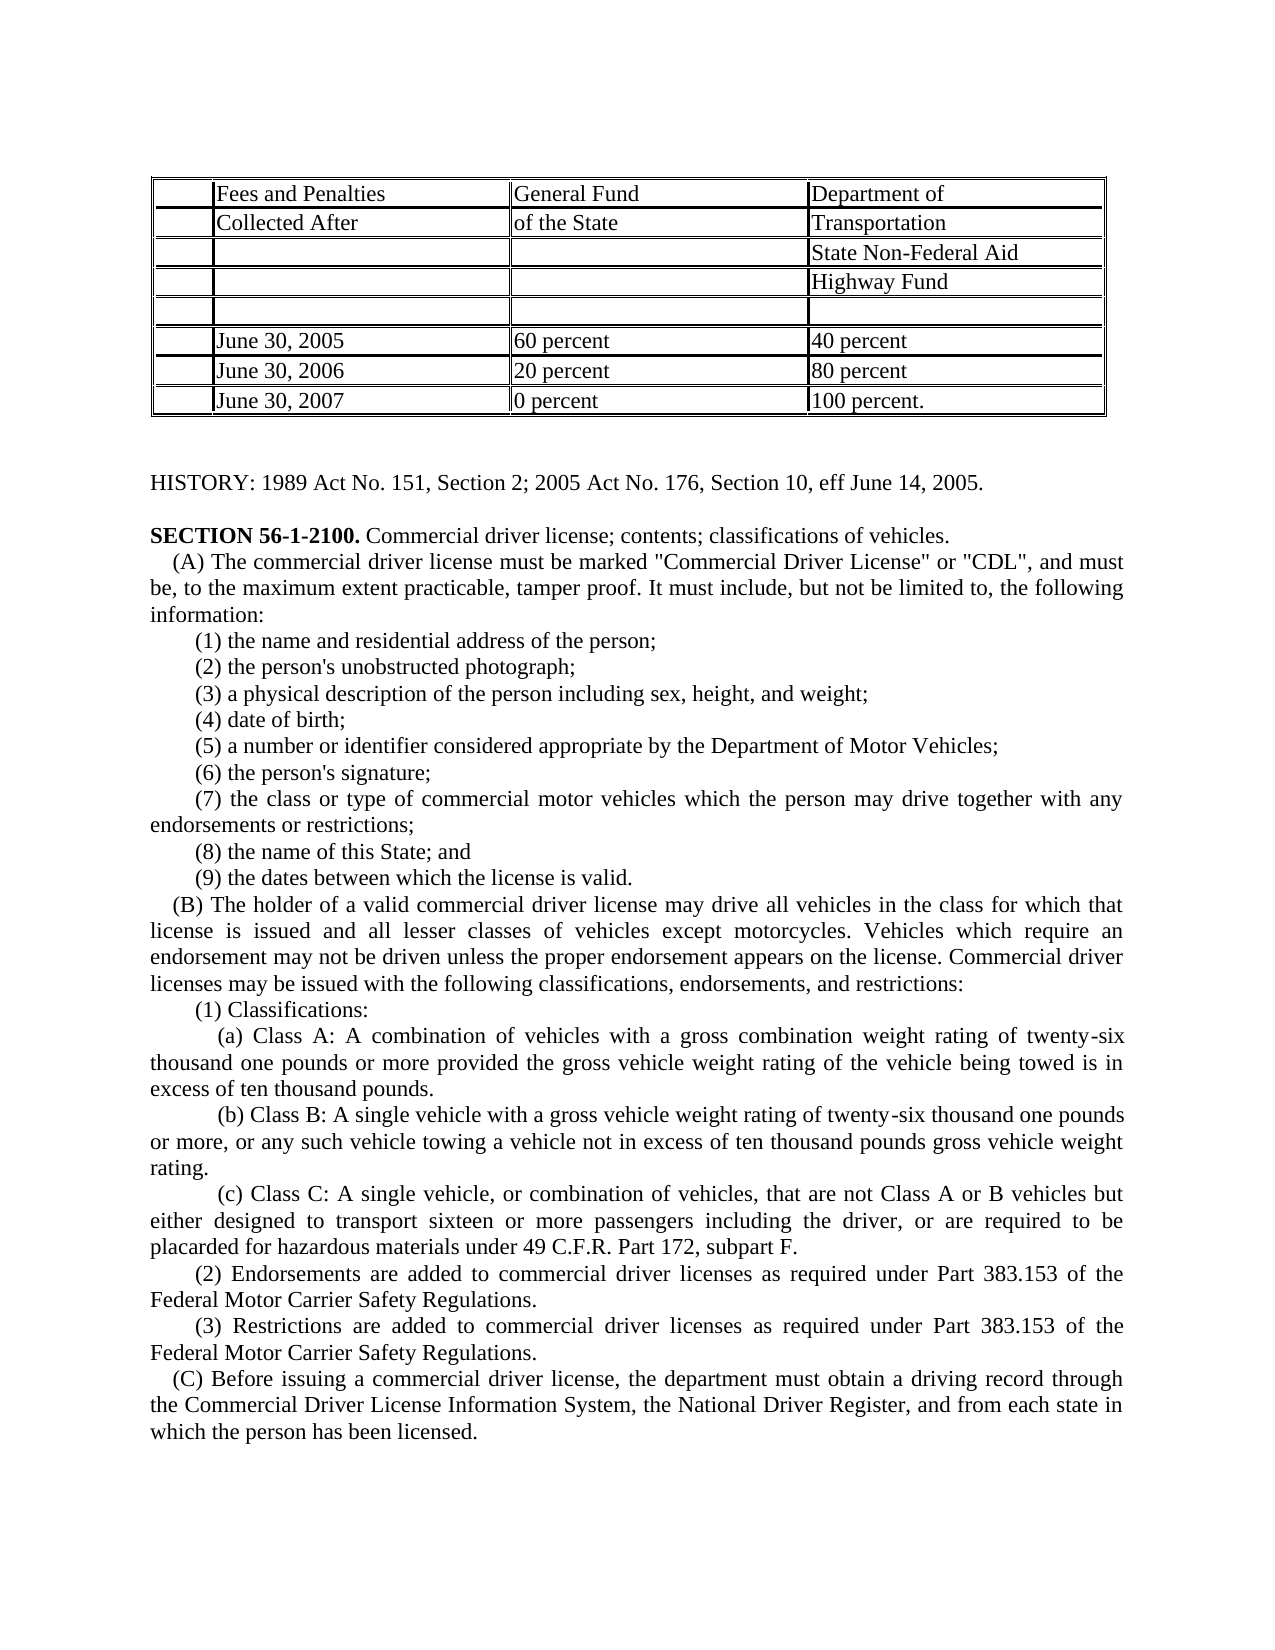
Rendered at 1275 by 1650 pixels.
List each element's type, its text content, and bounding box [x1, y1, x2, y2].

table_cell [152, 236, 213, 265]
table_cell 100 percent. [808, 384, 1104, 413]
text (8) the name of this State; and [150, 838, 1125, 864]
text (2) the person's unobstructed photograph; [150, 653, 1125, 680]
table_cell June 30, 2006 [215, 357, 509, 383]
table_cell 60 percent [512, 328, 807, 354]
text (A) The commercial driver license must be marked "Commercial Driver License" or "CDL", and must be, to the maximum extent practicable, tamper proof. It must include, but not be limited to, the following information: [150, 548, 1125, 627]
table_cell [154, 354, 212, 383]
text (c) Class C: A single vehicle, or combination of vehicles, that are not Class A or B vehicles but either designed to transport sixteen or more passengers including the driver, or are required to be placarded for hazardous materials under 49 C.F.R. Part 172, subpart F. [150, 1181, 1125, 1259]
text (5) a number or identifier considered appropriate by the Department of Motor Vehicles; [150, 732, 1125, 759]
text (9) the dates between which the license is valid. [150, 864, 1125, 891]
table_cell 40 percent [810, 324, 1104, 354]
table_cell [808, 295, 1105, 324]
table_cell Fees and Penalties [213, 180, 511, 206]
table_cell June 30, 2007 [213, 387, 511, 413]
text (b) Class B: A single vehicle with a gross vehicle weight rating of twenty-six thousand one pounds or more, or any such vehicle towing a vehicle not in excess of ten thousand pounds gross vehicle weight rating. [150, 1101, 1125, 1181]
table_cell [154, 178, 213, 206]
table_cell [154, 324, 212, 354]
text (4) date of birth; [150, 706, 1125, 732]
text (C) Before issuing a commercial driver license, the department must obtain a driving record through the Commercial Driver License Information System, the National Driver Register, and from each state in which the person has been licensed. [150, 1365, 1125, 1444]
table_cell State Non-Federal Aid [808, 236, 1105, 265]
text (6) the person's signature; [150, 759, 1125, 785]
table_cell [152, 295, 213, 324]
table_cell June 30, 2005 [215, 328, 509, 354]
table_cell Department of [808, 180, 1104, 206]
text (7) the class or type of commercial motor vehicles which the person may drive together with any endorsements or restrictions; [150, 785, 1125, 838]
text (a) Class A: A combination of vehicles with a gross combination weight rating of twenty-six thousand one pounds or more provided the gross vehicle weight rating of the vehicle being towed is in excess of ten thousand pounds. [150, 1022, 1125, 1101]
text SECTION 56-1-2100. Commercial driver license; contents; classifications of vehicles. [150, 522, 1125, 548]
table_cell 0 percent [511, 387, 808, 413]
table_cell [154, 384, 213, 413]
table_cell [154, 206, 212, 236]
text (2) Endorsements are added to commercial driver licenses as required under Part 383.153 of the Federal Motor Carrier Safety Regulations. [150, 1259, 1125, 1312]
table_cell 20 percent [512, 357, 807, 383]
table_cell [215, 269, 509, 295]
text HISTORY: 1989 Act No. 151, Section 2; 2005 Act No. 176, Section 10, eff June 14, 2005. [150, 469, 1125, 495]
table_cell [154, 265, 212, 295]
text (1) Classifications: [150, 996, 1125, 1022]
table_cell [215, 298, 509, 324]
text (3) a physical description of the person including sex, height, and weight; [150, 680, 1125, 706]
text (3) Restrictions are added to commercial driver licenses as required under Part 383.153 of the Federal Motor Carrier Safety Regulations. [150, 1312, 1125, 1365]
table_cell General Fund [511, 178, 808, 206]
table_cell [512, 298, 807, 324]
table_cell Highway Fund [810, 265, 1104, 295]
table_cell [215, 239, 509, 265]
text (B) The holder of a valid commercial driver license may drive all vehicles in the class for which that license is issued and all lesser classes of vehicles except motorcycles. Vehicles which require an endorsement may not be driven unless the proper endorsement appears on the license. Commercial driver licenses may be issued with the following classifications, endorsements, and restrictions: [150, 891, 1125, 996]
table_cell 80 percent [810, 354, 1104, 383]
table_cell Transportation [810, 206, 1104, 236]
table_cell [512, 239, 807, 265]
table_cell Collected After [215, 209, 509, 236]
table_cell [512, 269, 807, 295]
text (1) the name and residential address of the person; [150, 627, 1125, 653]
table_cell of the State [512, 209, 807, 236]
